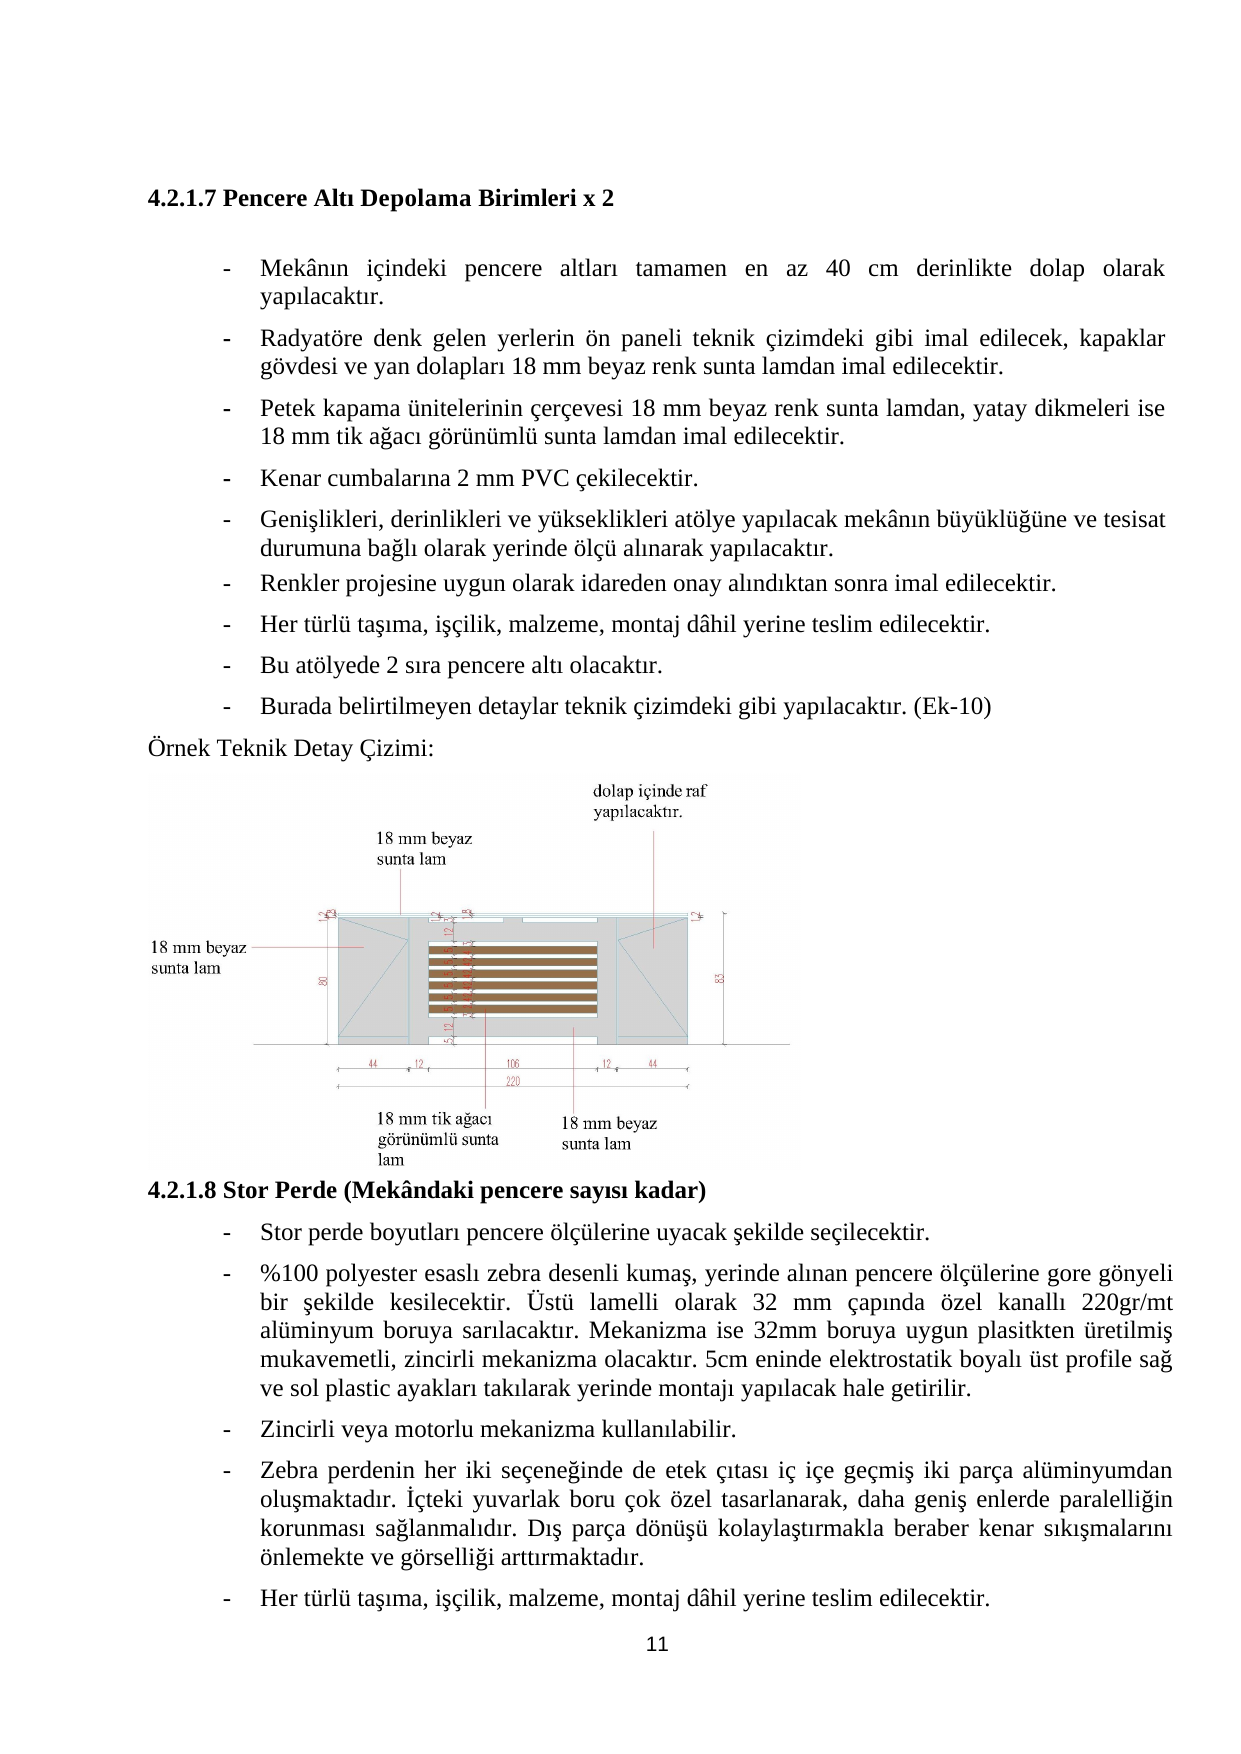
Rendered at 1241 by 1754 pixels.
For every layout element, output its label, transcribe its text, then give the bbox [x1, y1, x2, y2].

list Burada belirtilmeyen detaylar teknik çizimdeki gibi yapılacaktır. (Ek-10) [223, 691, 1166, 720]
list Zincirli veya motorlu mekanizma kullanılabilir. [223, 1414, 1174, 1443]
list Genişlikleri, derinlikleri ve yükseklikleri atölye yapılacak mekânın büyüklüğüne ve tesisat durumuna bağlı olarak yerinde ölçü alınarak yapılacaktır. [223, 504, 1166, 561]
list Stor perde boyutları pencere ölçülerine uyacak şekilde seçilecektir. [223, 1217, 1174, 1245]
list Stor Perde (Mekândaki pencere sayısı kadar) [148, 1175, 1166, 1204]
list Pencere Altı Depolama Birimleri x 2 [148, 183, 1166, 211]
text Örnek Teknik Detay Çizimi: [148, 733, 1166, 761]
list Her türlü taşıma, işçilik, malzeme, montaj dâhil yerine teslim edilecektir. [223, 1583, 1174, 1612]
list Zebra perdenin her iki seçeneğinde de etek çıtası iç içe geçmiş iki parça alüminyumdan oluşmaktadır. İçteki yuvarlak boru çok özel tasarlanarak, daha geniş enlerde paralelliğin korunması sağlanmalıdır. Dış parça dönüşü kolaylaştırmakla beraber kenar sıkışmalarını önlemekte ve görselliği arttırmaktadır. [223, 1455, 1174, 1570]
list Her türlü taşıma, işçilik, malzeme, montaj dâhil yerine teslim edilecektir. [223, 609, 1166, 638]
list Renkler projesine uygun olarak idareden onay alındıktan sonra imal edilecektir. [223, 568, 1166, 596]
list Radyatöre denk gelen yerlerin ön paneli teknik çizimdeki gibi imal edilecek, kapaklar gövdesi ve yan dolapları 18 mm beyaz renk sunta lamdan imal edilecektir. [223, 323, 1166, 380]
list Kenar cumbalarına 2 mm PVC çekilecektir. [223, 463, 1166, 491]
picture [147, 773, 802, 1170]
list %100 polyester esaslı zebra desenli kumaş, yerinde alınan pencere ölçülerine gore gönyeli bir şekilde kesilecektir. Üstü lamelli olarak 32 mm çapında özel kanallı 220gr/mt alüminyum boruya sarılacaktır. Mekanizma ise 32mm boruya uygun plasitkten üretilmiş mukavemetli, zincirli mekanizma olacaktır. 5cm eninde elektrostatik boyalı üst profile sağ ve sol plastic ayakları takılarak yerinde montajı yapılacak hale getirilir. [223, 1258, 1174, 1402]
list Petek kapama ünitelerinin çerçevesi 18 mm beyaz renk sunta lamdan, yatay dikmeleri ise 18 mm tik ağacı görünümlü sunta lamdan imal edilecektir. [223, 393, 1166, 450]
list Mekânın içindeki pencere altları tamamen en az 40 cm derinlikte dolap olarak yapılacaktır. [223, 253, 1166, 310]
list Bu atölyede 2 sıra pencere altı olacaktır. [223, 650, 1166, 679]
